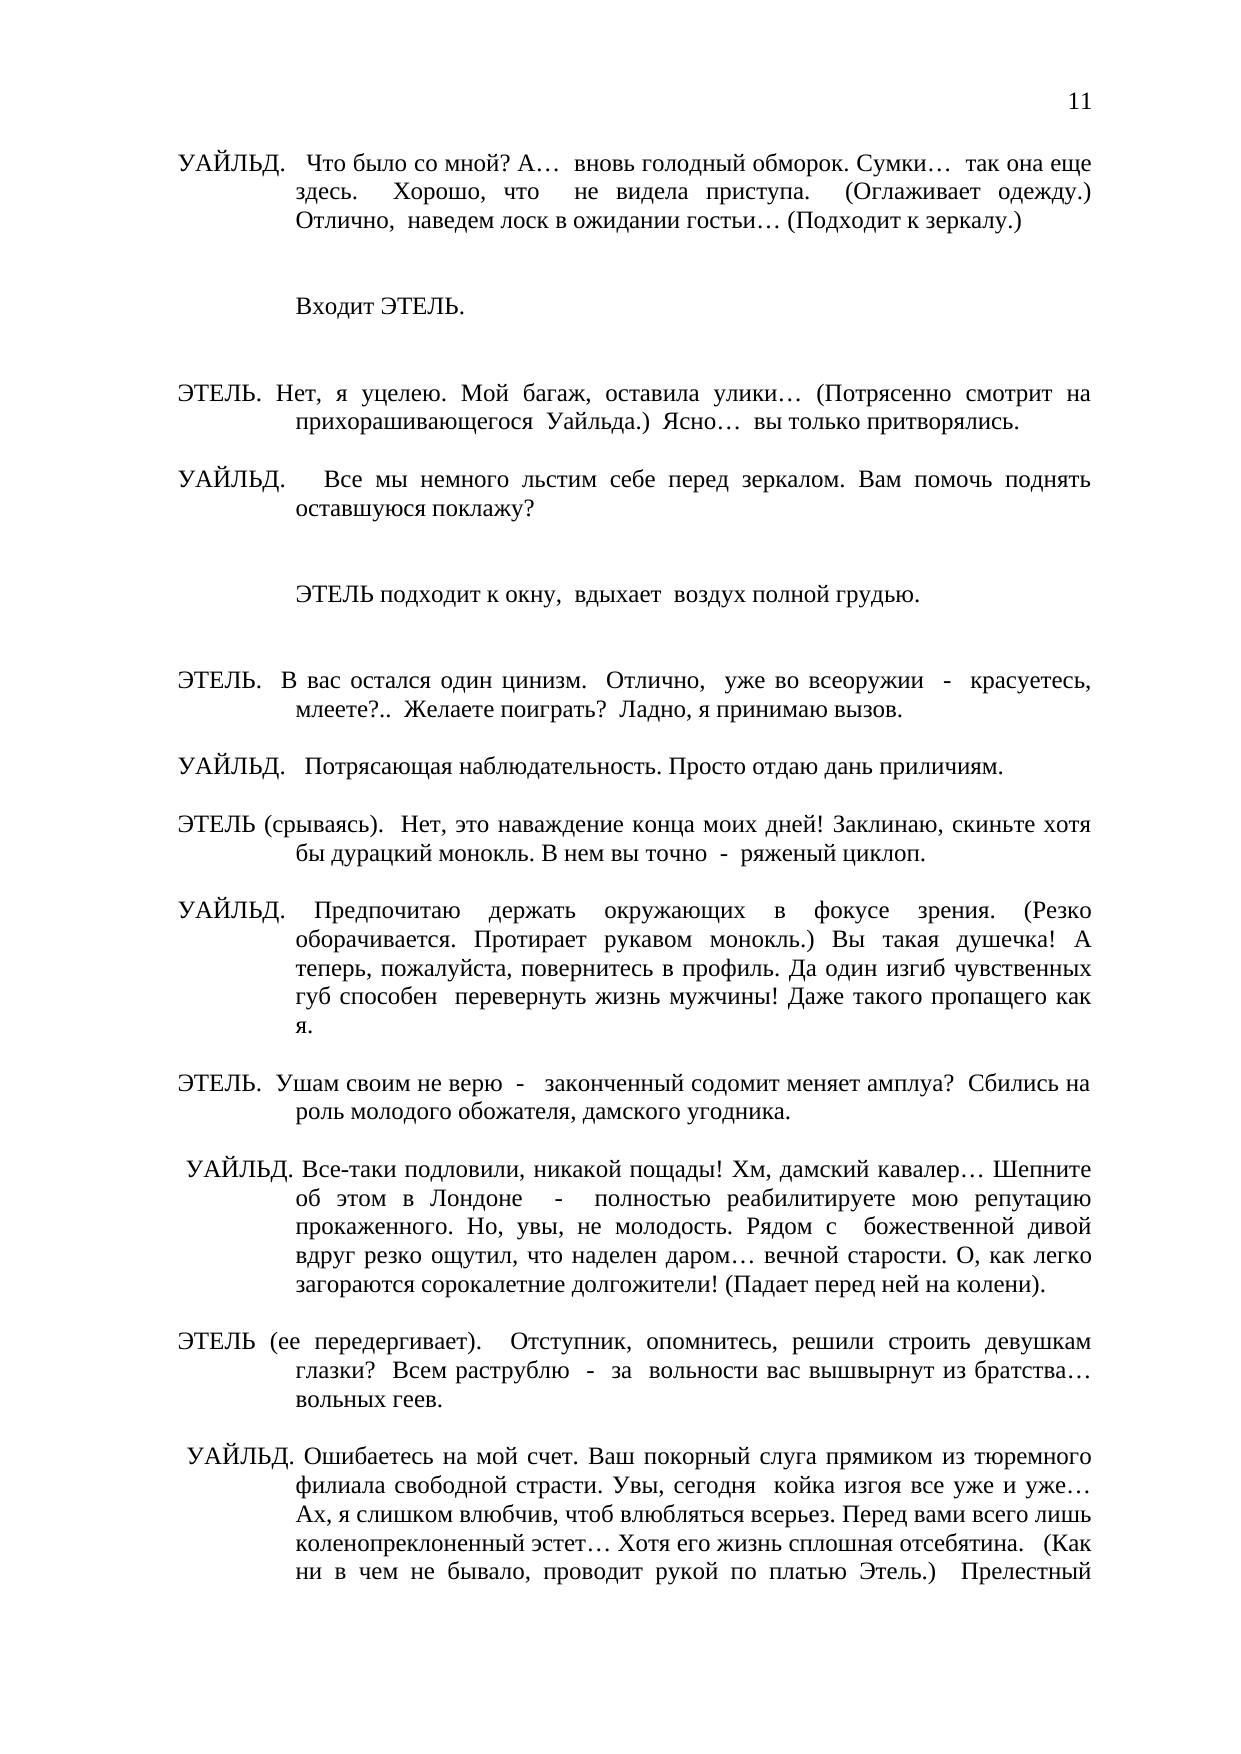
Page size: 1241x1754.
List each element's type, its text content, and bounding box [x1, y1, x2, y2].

text ЭТЕЛЬ (срываясь). Нет, это наваждение конца моих дней! Заклинаю, скиньте хотя бы дурацкий монокль. В нем вы точно - ряженый циклоп. [177, 809, 1092, 866]
text УАЙЛЬД. Все мы немного льстим себе перед зеркалом. Вам помочь поднять оставшуюся поклажу? [177, 464, 1092, 521]
text УАЙЛЬД. Все-таки подловили, никакой пощады! Хм, дамский кавалер… Шепните об этом в Лондоне - полностью реабилитируете мою репутацию прокаженного. Но, увы, не молодость. Рядом с божественной дивой вдруг резко ощутил, что наделен даром… вечной старости. О, как легко загораются сорокалетние долгожители! (Падает перед ней на колени). [177, 1154, 1092, 1298]
text ЭТЕЛЬ (ее передергивает). Отступник, опомнитесь, решили строить девушкам глазки? Всем раструблю - за вольности вас вышвырнут из братства… вольных геев. [177, 1326, 1092, 1413]
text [177, 1441, 1092, 1585]
text ЭТЕЛЬ. Нет, я уцелею. Мой багаж, оставила улики… (Потрясенно смотрит на прихорашивающегося Уайльда.) Ясно… вы только притворялись. [177, 378, 1092, 435]
text УАЙЛЬД. Предпочитаю держать окружающих в фокусе зрения. (Резко оборачивается. Протирает рукавом монокль.) Вы такая душечка! А теперь, пожалуйста, повернитесь в профиль. Да один изгиб чувственных губ способен перевернуть жизнь мужчины! Даже такого пропащего как я. [177, 895, 1092, 1039]
text Входит ЭТЕЛЬ. [295, 291, 1092, 320]
text ЭТЕЛЬ. В вас остался один цинизм. Отлично, уже во всеоружии - красуетесь, млеете?.. Желаете поиграть? Ладно, я принимаю вызов. [177, 665, 1092, 723]
text ЭТЕЛЬ. Ушам своим не верю - законченный содомит меняет амплуа? Сбились на роль молодого обожателя, дамского угодника. [177, 1068, 1092, 1125]
text УАЙЛЬД. Потрясающая наблюдательность. Просто отдаю дань приличиям. [177, 751, 1092, 780]
text УАЙЛЬД. Что было со мной? А… вновь голодный обморок. Сумки… так она еще здесь. Хорошо, что не видела приступа. (Оглаживает одежду.) Отлично, наведем лоск в ожидании гостьи… (Подходит к зеркалу.) [177, 148, 1092, 234]
text ЭТЕЛЬ подходит к окну, вдыхает воздух полной грудью. [295, 579, 1092, 608]
